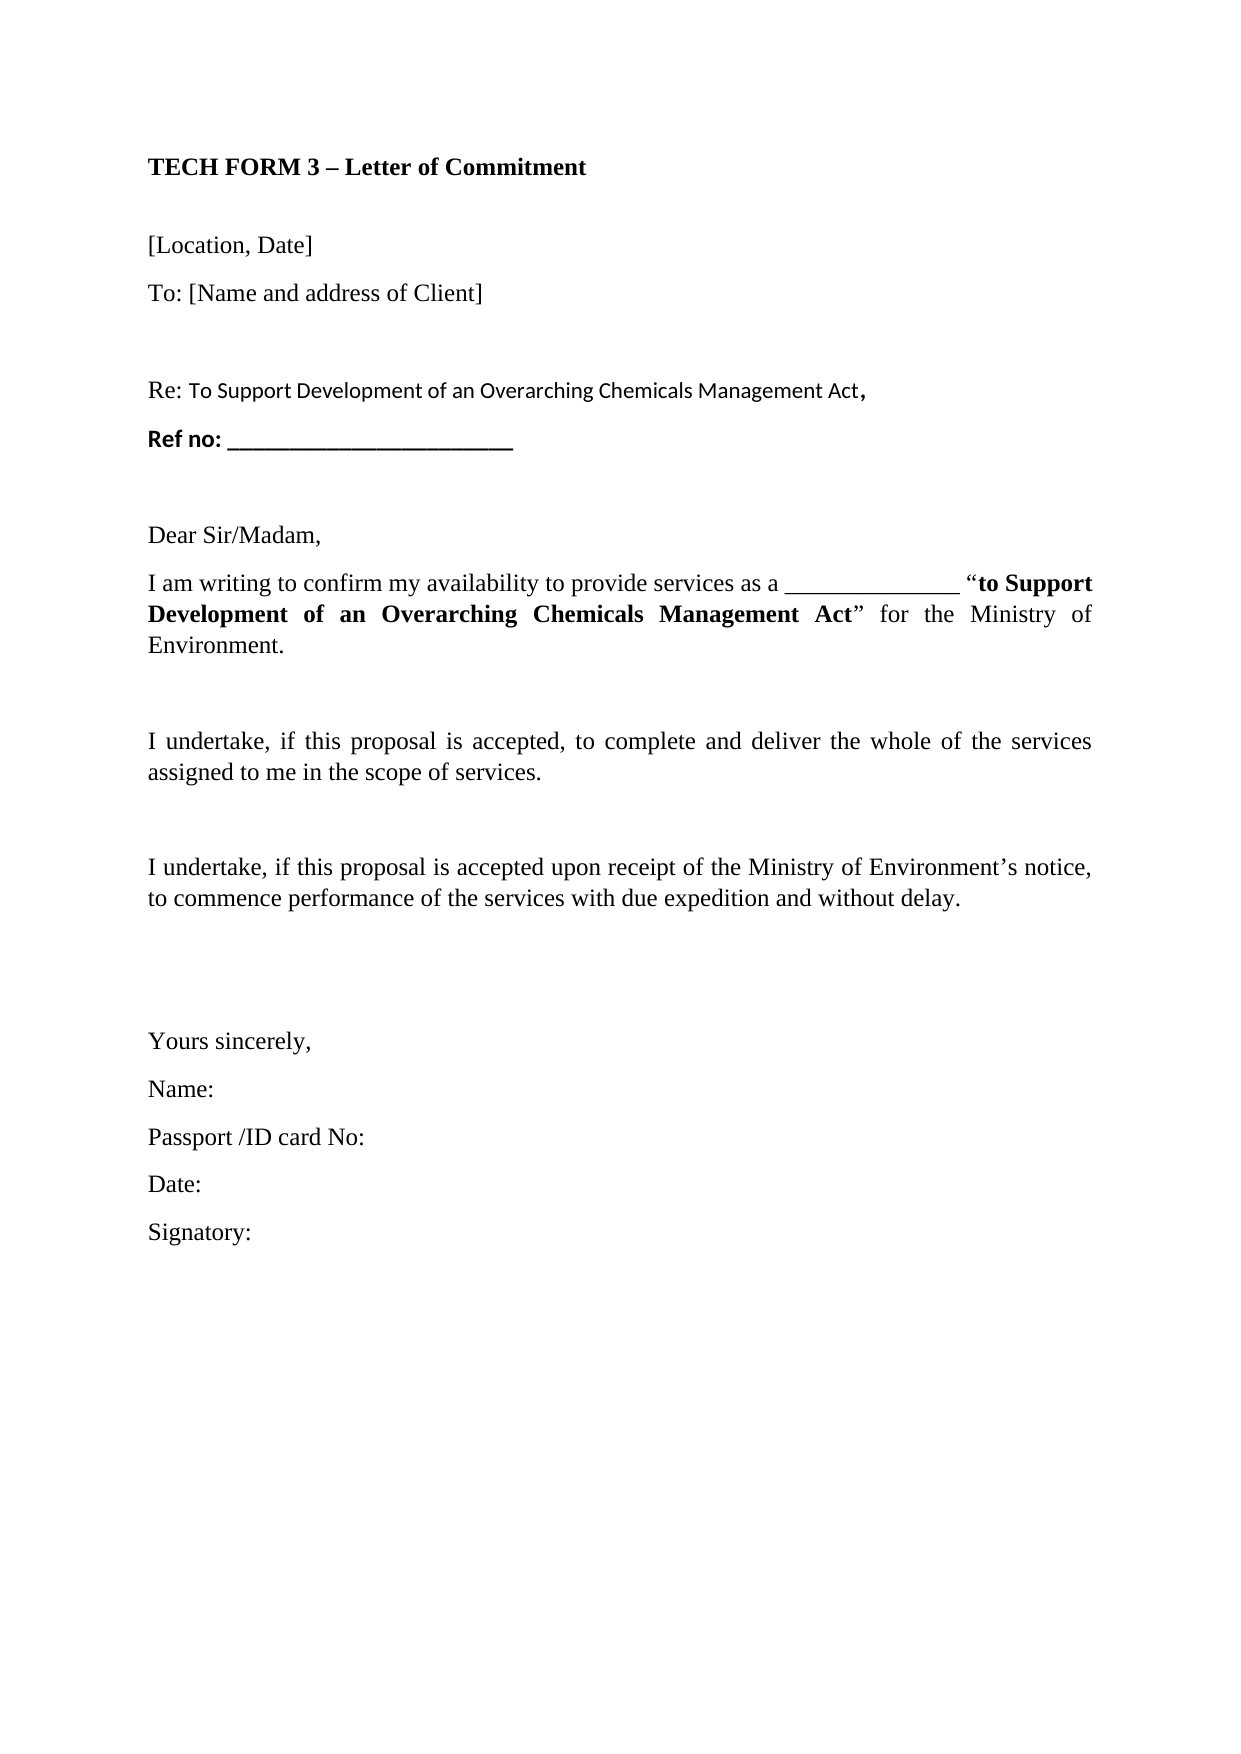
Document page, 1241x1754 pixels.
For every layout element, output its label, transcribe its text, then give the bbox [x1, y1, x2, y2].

text I undertake, if this proposal is accepted, to complete and deliver the whole of the services assigned to me in the scope of services. [148, 726, 1092, 786]
text Re: , [148, 374, 1092, 404]
text Dear Sir/Madam, [148, 521, 1092, 549]
text [Location, Date] [148, 231, 1092, 259]
text To: [Name and address of Client] [148, 278, 1092, 307]
text I undertake, if this proposal is accepted upon receipt of the Ministry of Environment’s notice, to commence performance of the services with due expedition and without delay. [148, 852, 1092, 912]
text Passport /ID card No: [148, 1122, 1092, 1151]
text Yours sincerely, [148, 1026, 1092, 1055]
text Ref no: _______________________ [148, 423, 1092, 454]
text Date: [148, 1169, 1092, 1198]
text I am writing to confirm my availability to provide services as a ______________ “to Support Development of an Overarching Chemicals Management Act” for the Ministry of Environment. [148, 568, 1092, 659]
text Signatory: [148, 1217, 1092, 1246]
subtitle TECH FORM 3 – Letter of Commitment [148, 152, 1092, 181]
text Name: [148, 1074, 1092, 1103]
